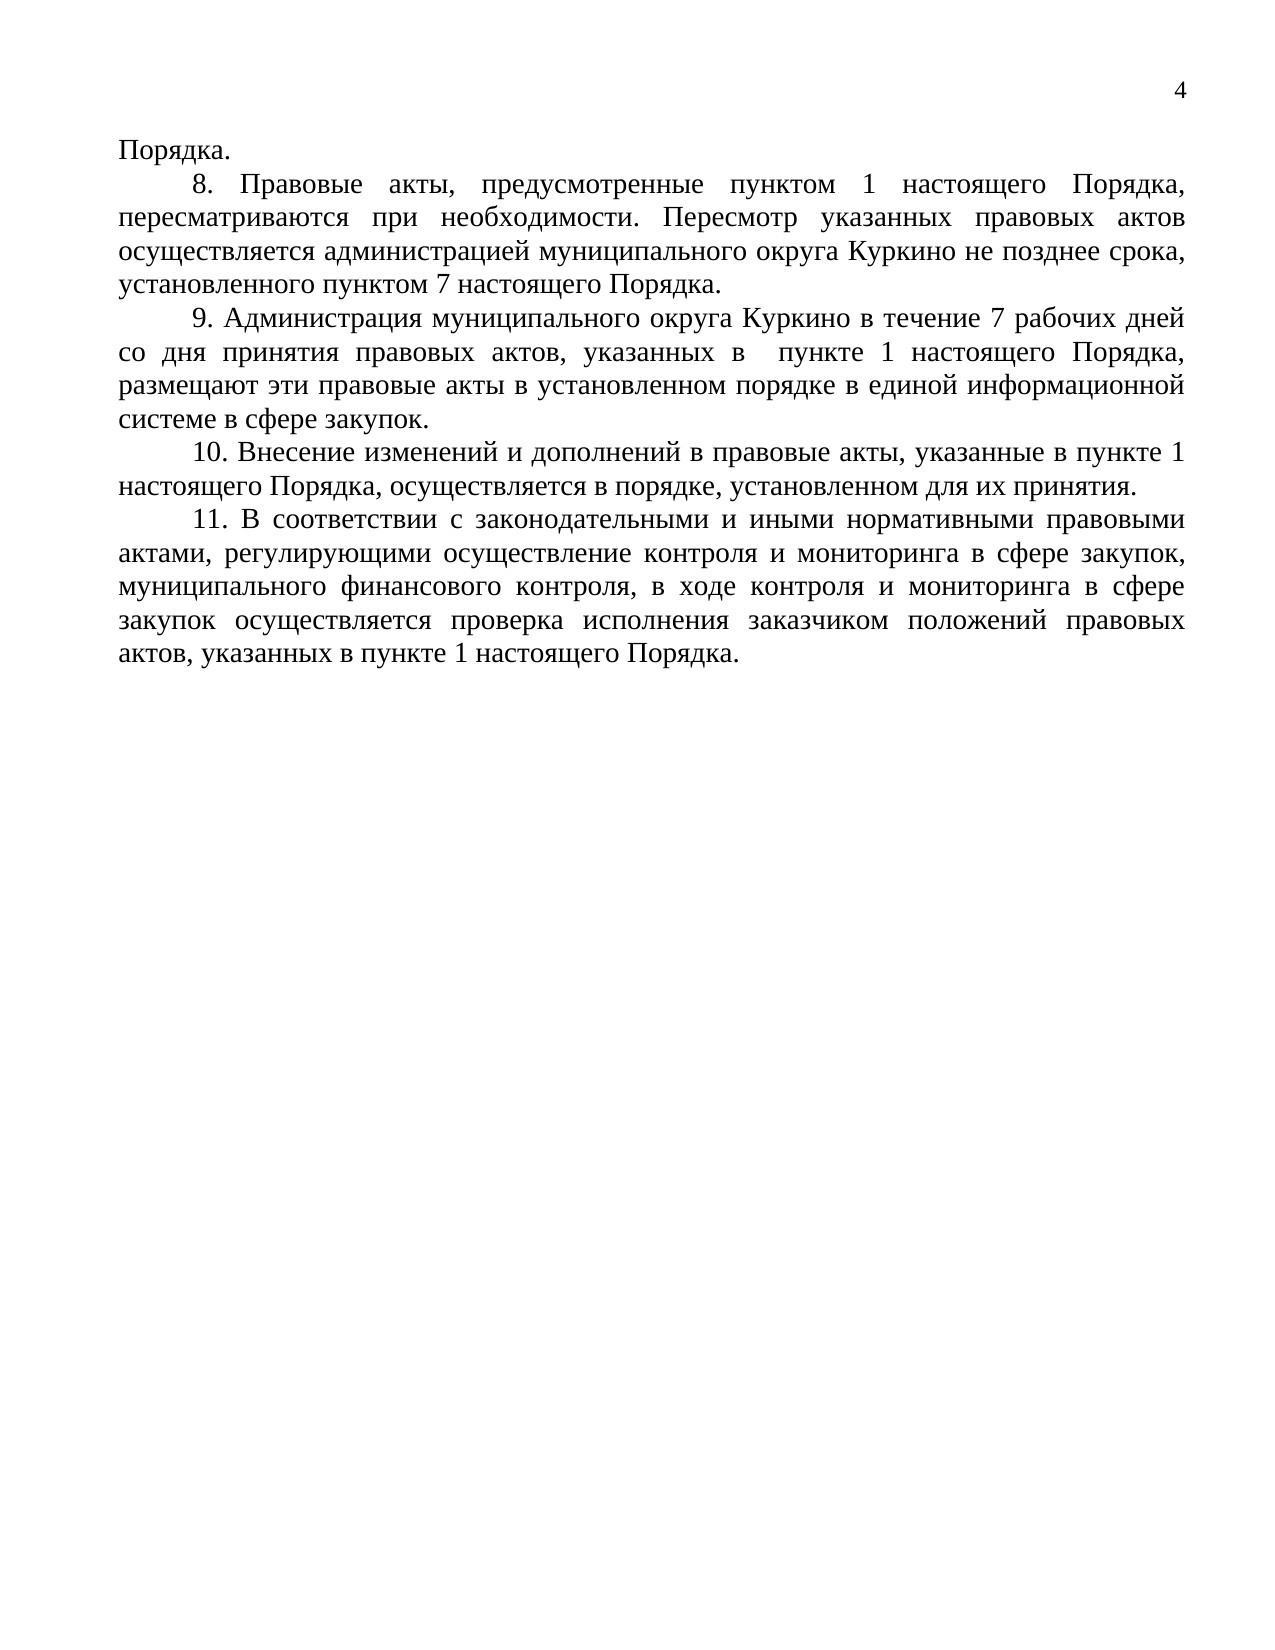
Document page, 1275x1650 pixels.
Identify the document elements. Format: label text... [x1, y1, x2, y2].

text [118, 132, 1186, 166]
text 9. Администрация муниципального округа Куркино в течение 7 рабочих дней со дня принятия правовых актов, указанных в пункте 1 настоящего Порядка, размещают эти правовые акты в установленном порядке в единой информационной системе в сфере закупок. [118, 300, 1186, 434]
text 8. Правовые акты, предусмотренные пунктом 1 настоящего Порядка, пересматриваются при необходимости. Пересмотр указанных правовых актов осуществляется администрацией муниципального округа Куркино не позднее срока, установленного пунктом 7 настоящего Порядка. [118, 166, 1186, 300]
text 10. Внесение изменений и дополнений в правовые акты, указанные в пункте 1 настоящего Порядка, осуществляется в порядке, установленном для их принятия. [118, 434, 1186, 501]
text 11. В соответствии с законодательными и иными нормативными правовыми актами, регулирующими осуществление контроля и мониторинга в сфере закупок, муниципального финансового контроля, в ходе контроля и мониторинга в сфере закупок осуществляется проверка исполнения заказчиком положений правовых актов, указанных в пункте 1 настоящего Порядка. [118, 501, 1186, 669]
